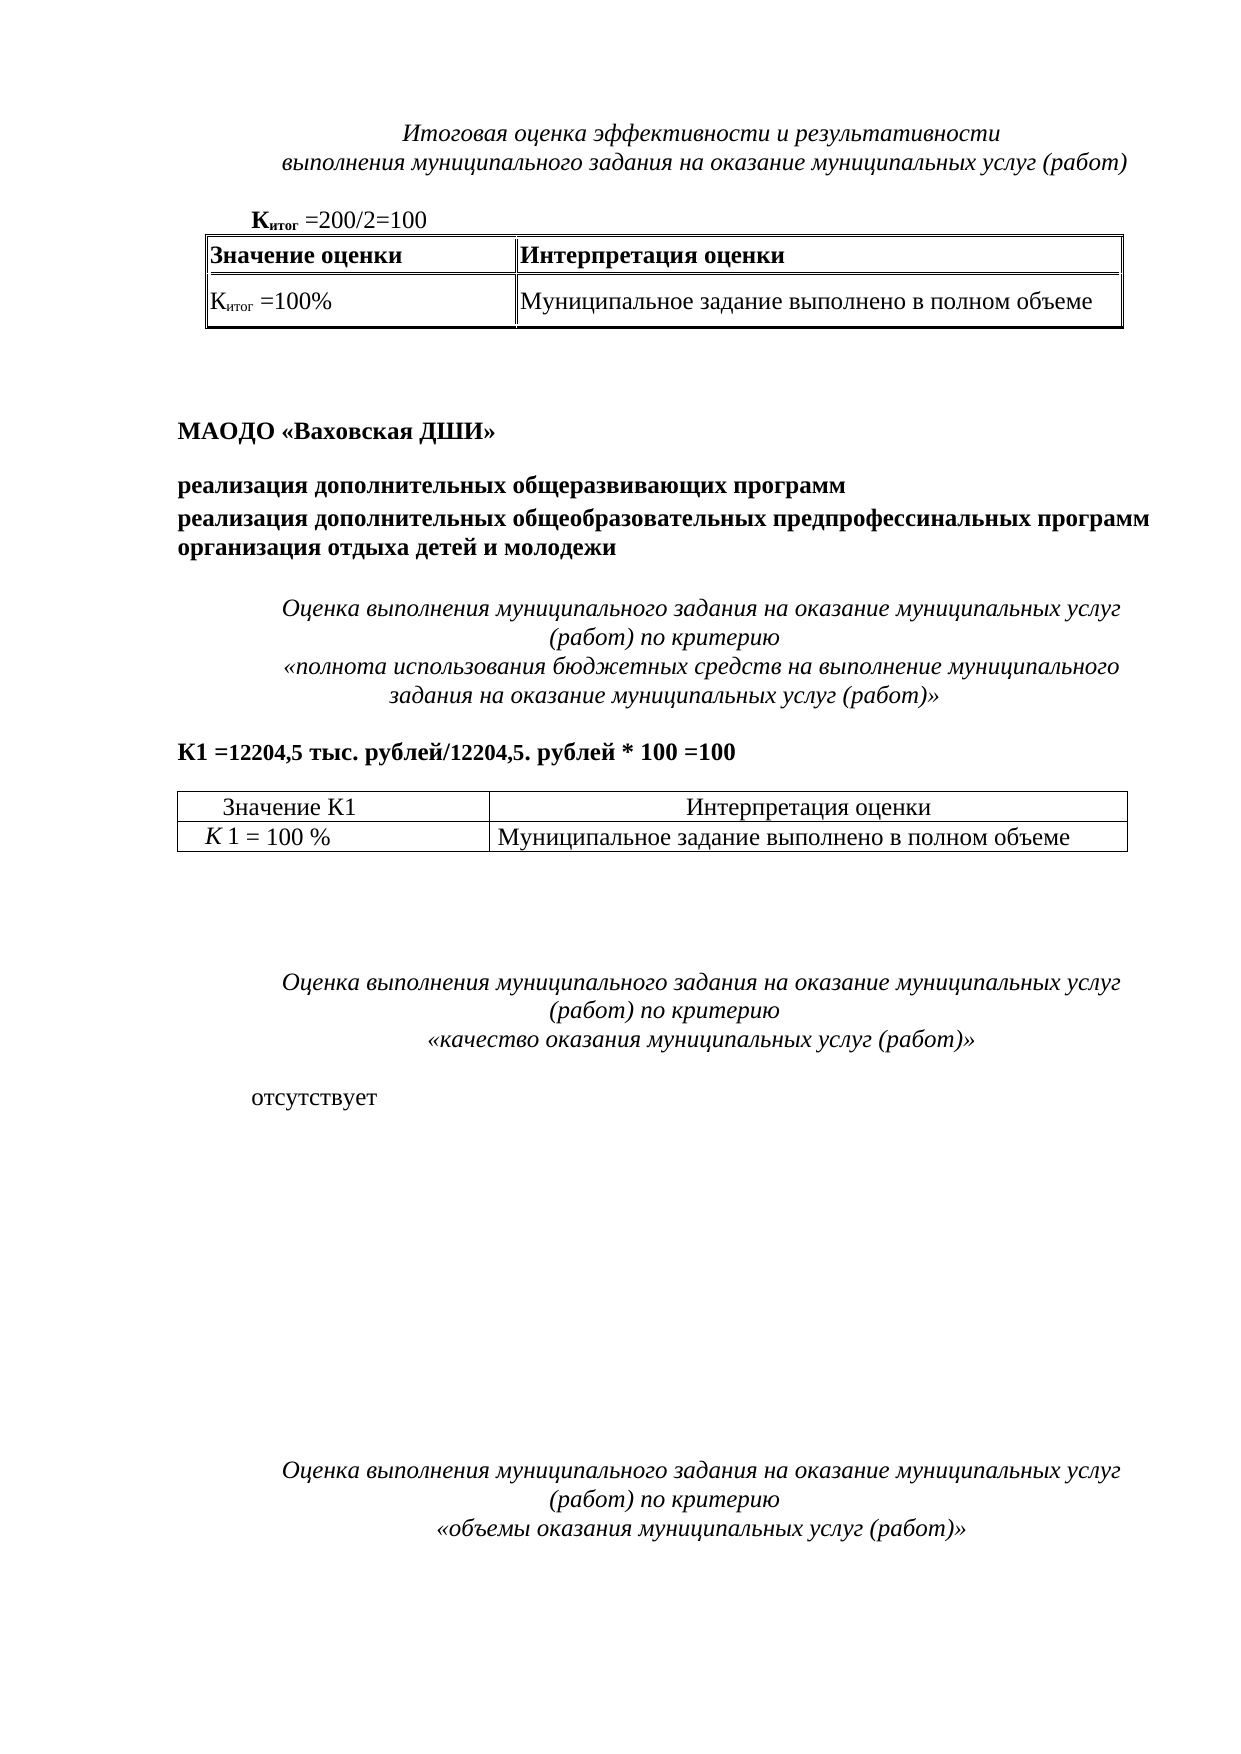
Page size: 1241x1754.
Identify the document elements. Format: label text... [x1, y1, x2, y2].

table_header Значение К1 [178, 792, 489, 821]
text Китог =200/2=100 [177, 205, 1152, 233]
text Оценка выполнения муниципального задания на оказание муниципальных услуг (работ) по критерию [177, 1455, 1152, 1513]
table_cell Китог =100% [206, 272, 517, 326]
text Оценка выполнения муниципального задания на оказание муниципальных услуг (работ) по критерию [177, 593, 1152, 651]
table_header Интерпретация оценки [517, 237, 1121, 272]
text Оценка выполнения муниципального задания на оказание муниципальных услуг (работ) по критерию [177, 967, 1152, 1024]
text К1 =12204,5 тыс. рублей/12204,5. рублей * 100 =100 [177, 737, 1152, 766]
text Итоговая оценка эффективности и результативности [177, 118, 1152, 147]
text «полнота использования бюджетных средств на выполнение муниципального задания на оказание муниципальных услуг (работ)» [177, 651, 1152, 708]
text организация отдыха детей и молодежи [177, 532, 1152, 560]
text «качество оказания муниципальных услуг (работ)» [177, 1024, 1152, 1053]
table_cell = 100 % [178, 822, 489, 851]
text реализация дополнительных общеобразовательных предпрофессинальных программ [177, 503, 1152, 532]
text МАОДО «Ваховская ДШИ» [177, 416, 1152, 445]
text отсутствует [177, 1082, 1152, 1110]
table_cell Муниципальное задание выполнено в полном объеме [490, 822, 1127, 851]
table_cell Муниципальное задание выполнено в полном объеме [517, 272, 1122, 326]
text выполнения муниципального задания на оказание муниципальных услуг (работ) [177, 147, 1152, 176]
table_header Значение оценки [208, 237, 517, 272]
text реализация дополнительных общеразвивающих программ [177, 470, 1152, 499]
text «объемы оказания муниципальных услуг (работ)» [177, 1513, 1152, 1542]
table_header Интерпретация оценки [490, 792, 1127, 821]
